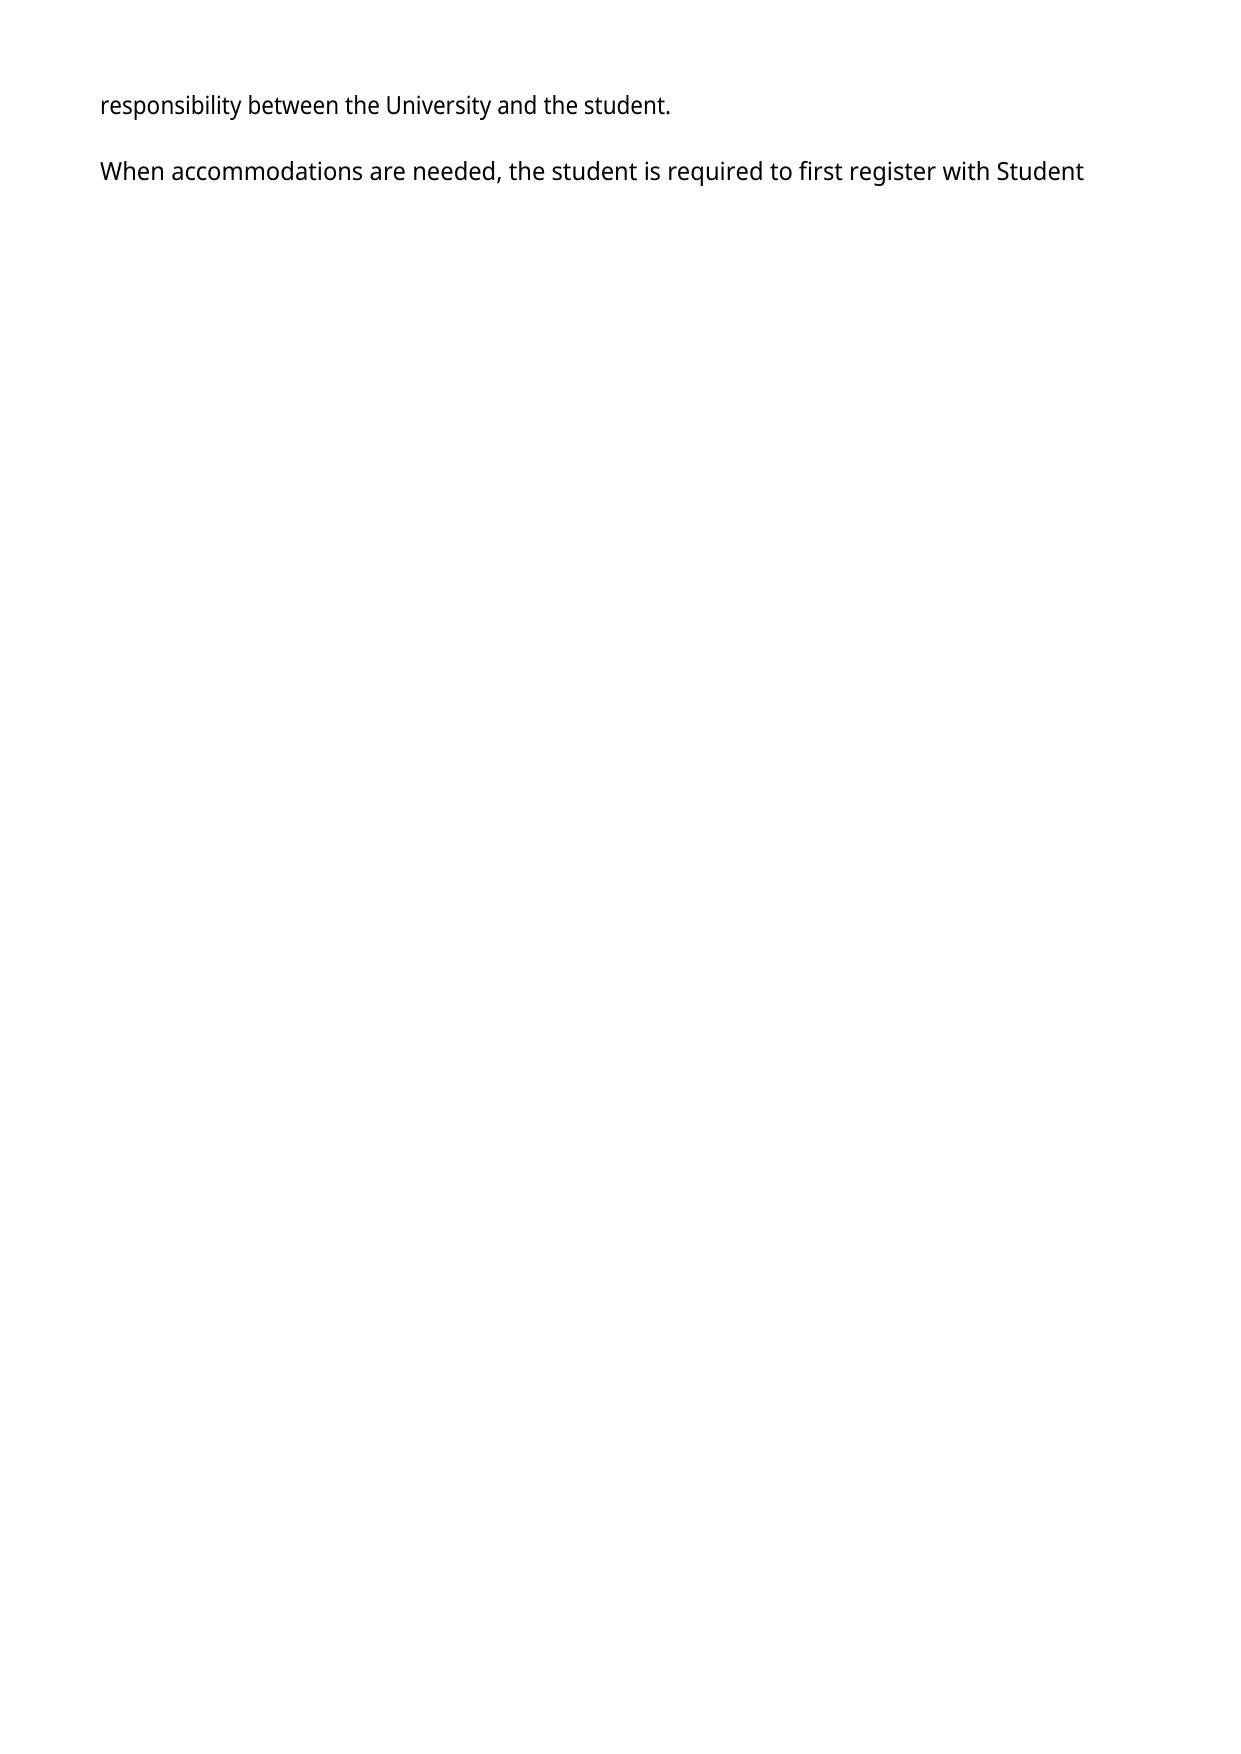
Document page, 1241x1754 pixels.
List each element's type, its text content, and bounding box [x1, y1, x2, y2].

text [100, 87, 1160, 122]
text When accommodations are needed, the student is required to first register with Student [100, 154, 1178, 188]
